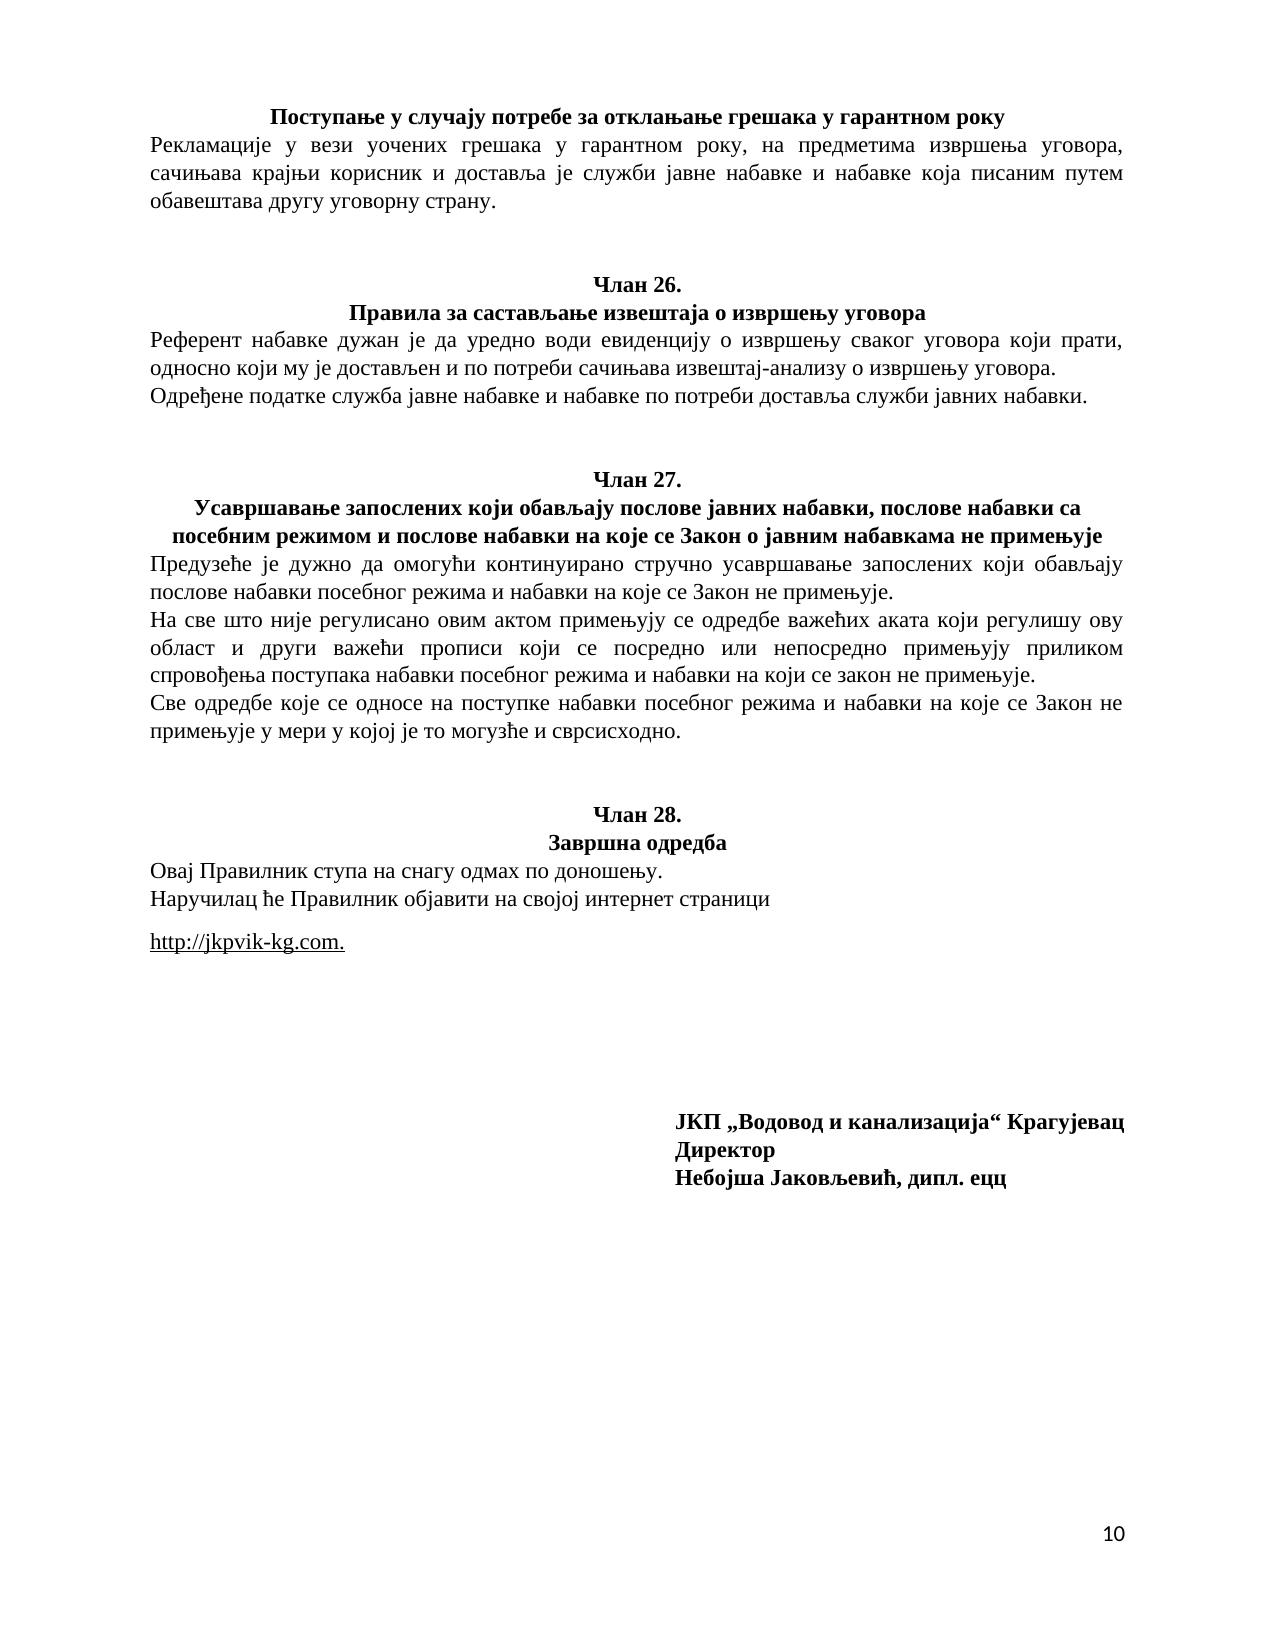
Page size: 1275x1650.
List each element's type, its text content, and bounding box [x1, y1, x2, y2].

text Овај Правилник ступа на снагу одмах по доношењу. [150, 857, 1125, 883]
text Рекламације у вези уочених грешака у гарантном року, на предметима извршења уговора, сачињава крајњи корисник и доставља је служби јавне набавке и набавке која писаним путем обавештава другу уговорну страну. [150, 131, 1125, 213]
text Предузеће је дужно да омогући континуирано стручно усавршавање запослених који обављају послове набавки посебног режима и набавки на које се Закон не примењује. [150, 550, 1125, 604]
text Одређене податке служба јавне набавке и набавке по потреби доставља служби јавних набавки. [150, 382, 1125, 409]
text Поступање у случају потребе за отклањање грешака у гарантном року [150, 103, 1125, 129]
text На све што није регулисано овим актом примењују се одредбе важећих аката који регулишу ову област и други важећи прописи који се посредно или непосредно примењују приликом спровођења поступака набавки посебног режима и набавки на који се закон не примењује. [150, 606, 1125, 688]
text Члан 26. [150, 271, 1125, 297]
text Референт набавке дужан је да уредно води евиденцију о извршењу сваког уговора који прати, односно који му је достављен и по потреби сачињава извештај-анализу о извршењу уговора. [150, 326, 1125, 381]
text Све одредбе које се односе на поступке набавки посебног режима и набавки на које се Закон не примењује у мери у којој је то могузће и сврсисходно. [150, 689, 1125, 744]
text http://jkpvik-kg.com. [150, 928, 1125, 954]
text ЈКП „Водовод и канализација“ Крагујевац [150, 1108, 1125, 1134]
text Правила за састављање извештаја о извршењу уговора [150, 298, 1125, 325]
text Усавршавање запослених који обављају послове јавних набавки, послове набавки са посебним режимом и послове набавки на које се Закон о јавним набавкама не примењује [150, 494, 1125, 548]
text Члан 27. [150, 466, 1125, 492]
text Наручилац ће Правилник објавити на својој интернет страници [150, 885, 1125, 911]
text Небојша Јаковљевић, дипл. ецц [150, 1164, 1125, 1190]
text Члан 28. [150, 801, 1125, 827]
text Директор [150, 1136, 1125, 1162]
text Завршна одредба [150, 829, 1125, 855]
